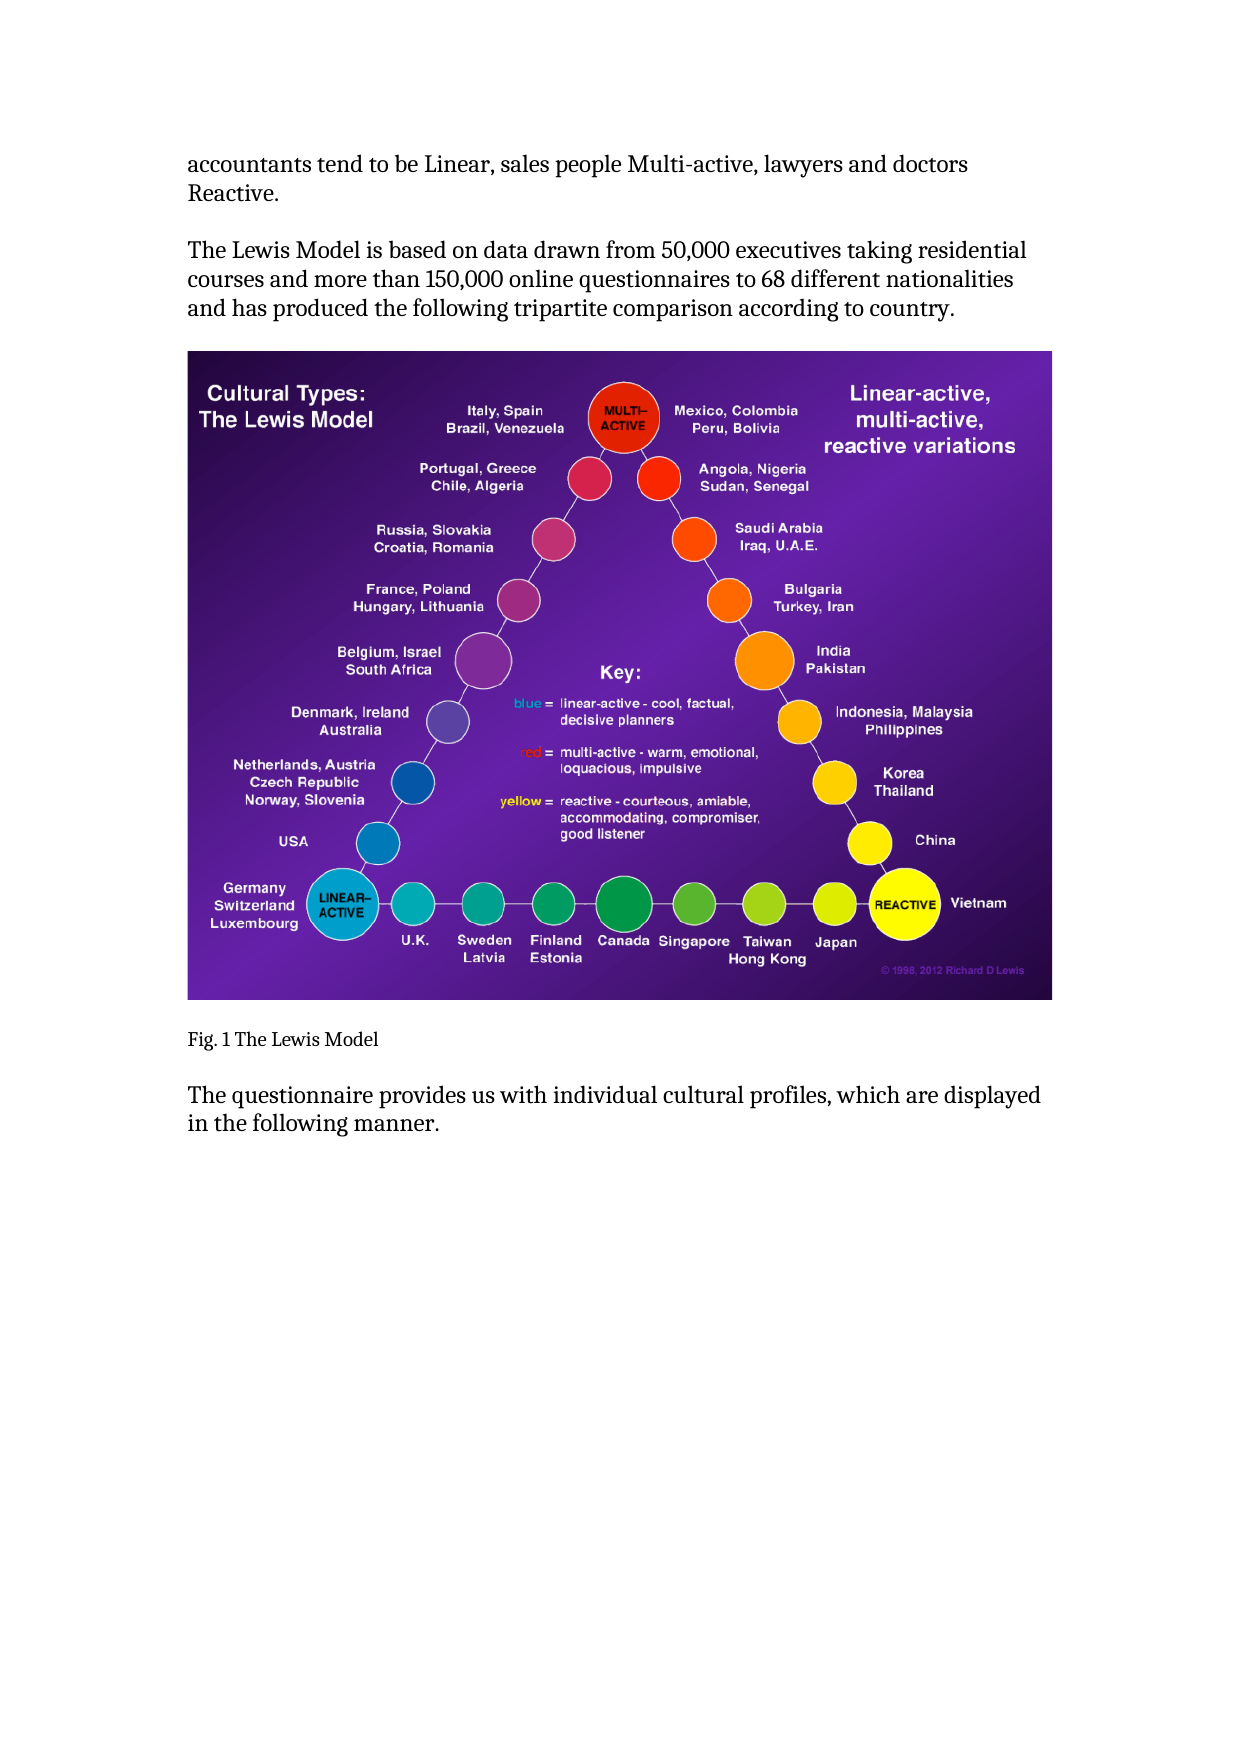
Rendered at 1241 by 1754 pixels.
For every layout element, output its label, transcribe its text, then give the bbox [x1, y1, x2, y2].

text The questionnaire provides us with individual cultural profiles, which are displayed in the following manner. [187, 1081, 1053, 1138]
text The Lewis Model is based on data drawn from 50,000 executives taking residential courses and more than 150,000 online questionnaires to 68 different nationalities and has produced the following tripartite comparison according to country. [187, 236, 1053, 322]
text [187, 150, 1053, 207]
text Fig. 1 The Lewis Model [187, 1028, 1053, 1052]
